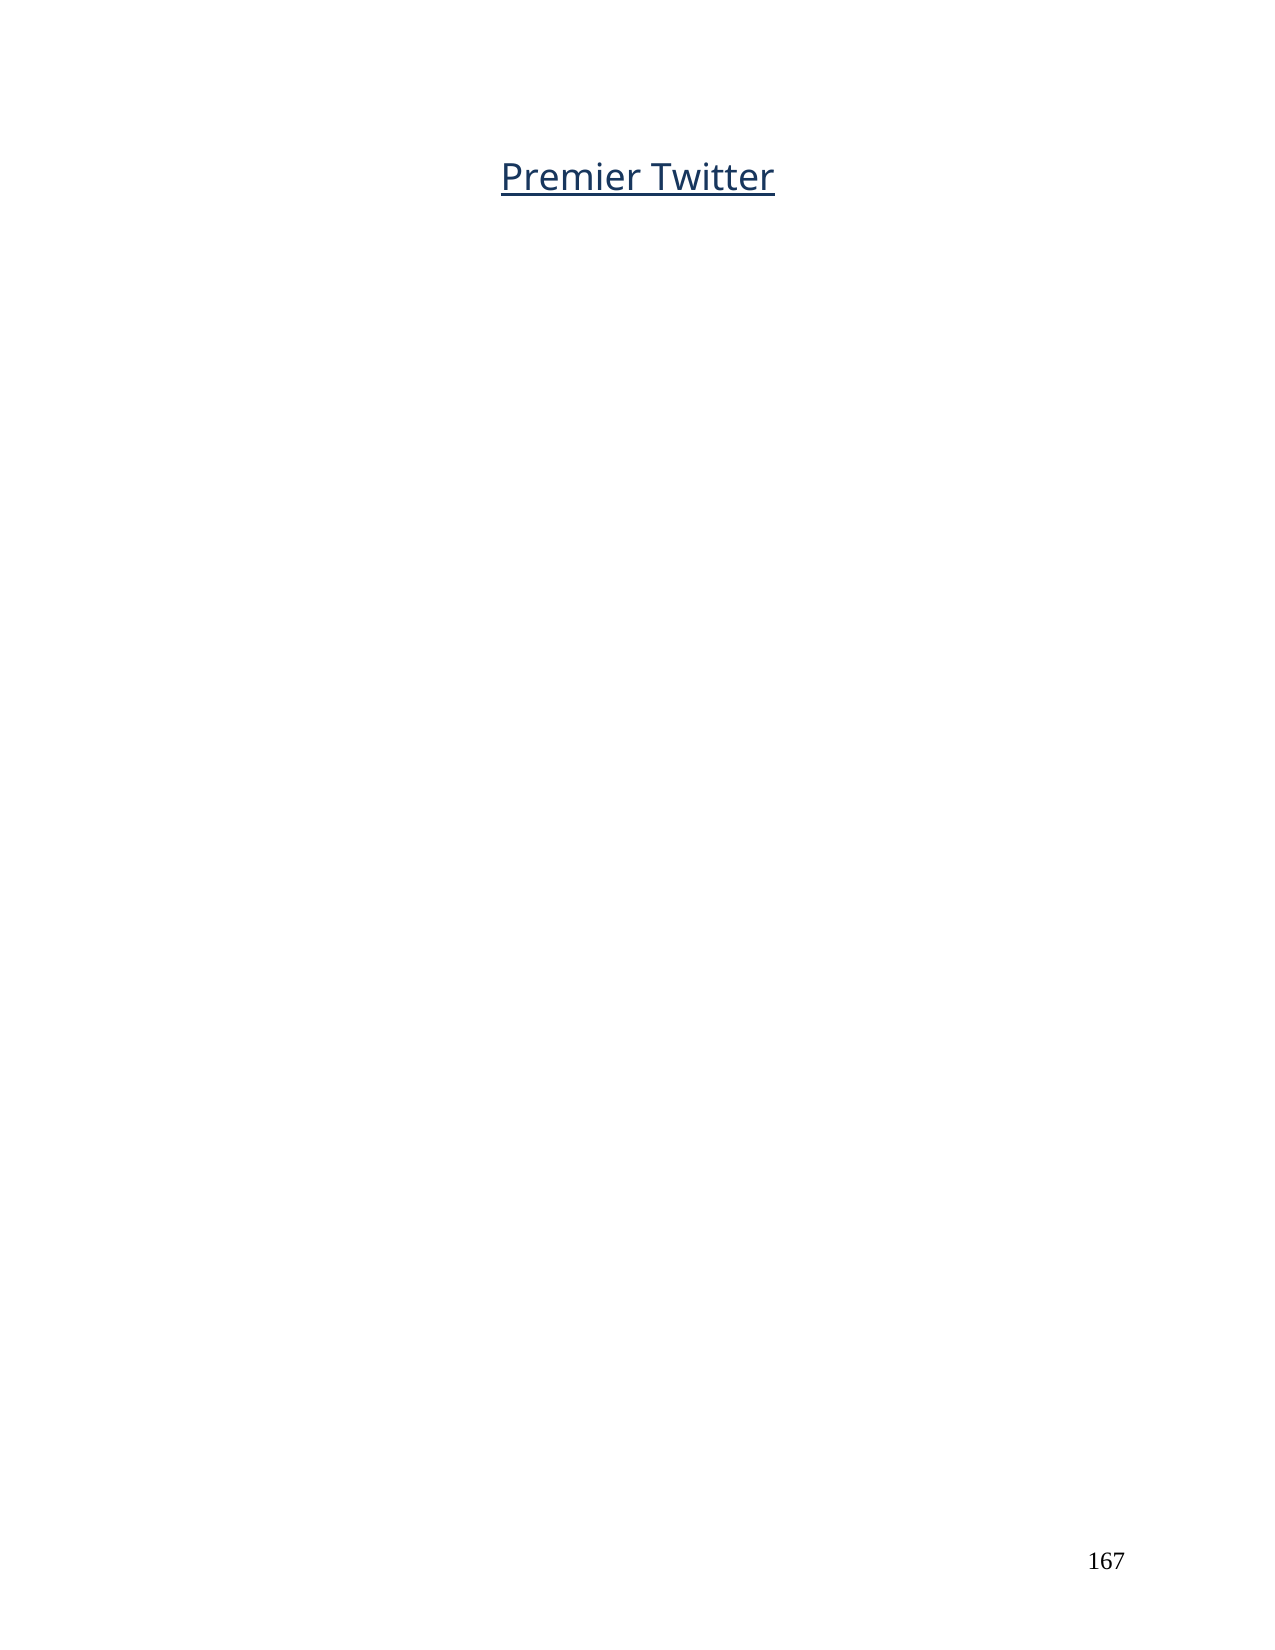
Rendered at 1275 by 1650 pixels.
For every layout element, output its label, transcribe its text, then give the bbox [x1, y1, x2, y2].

text Premier Twitter [150, 150, 1125, 201]
